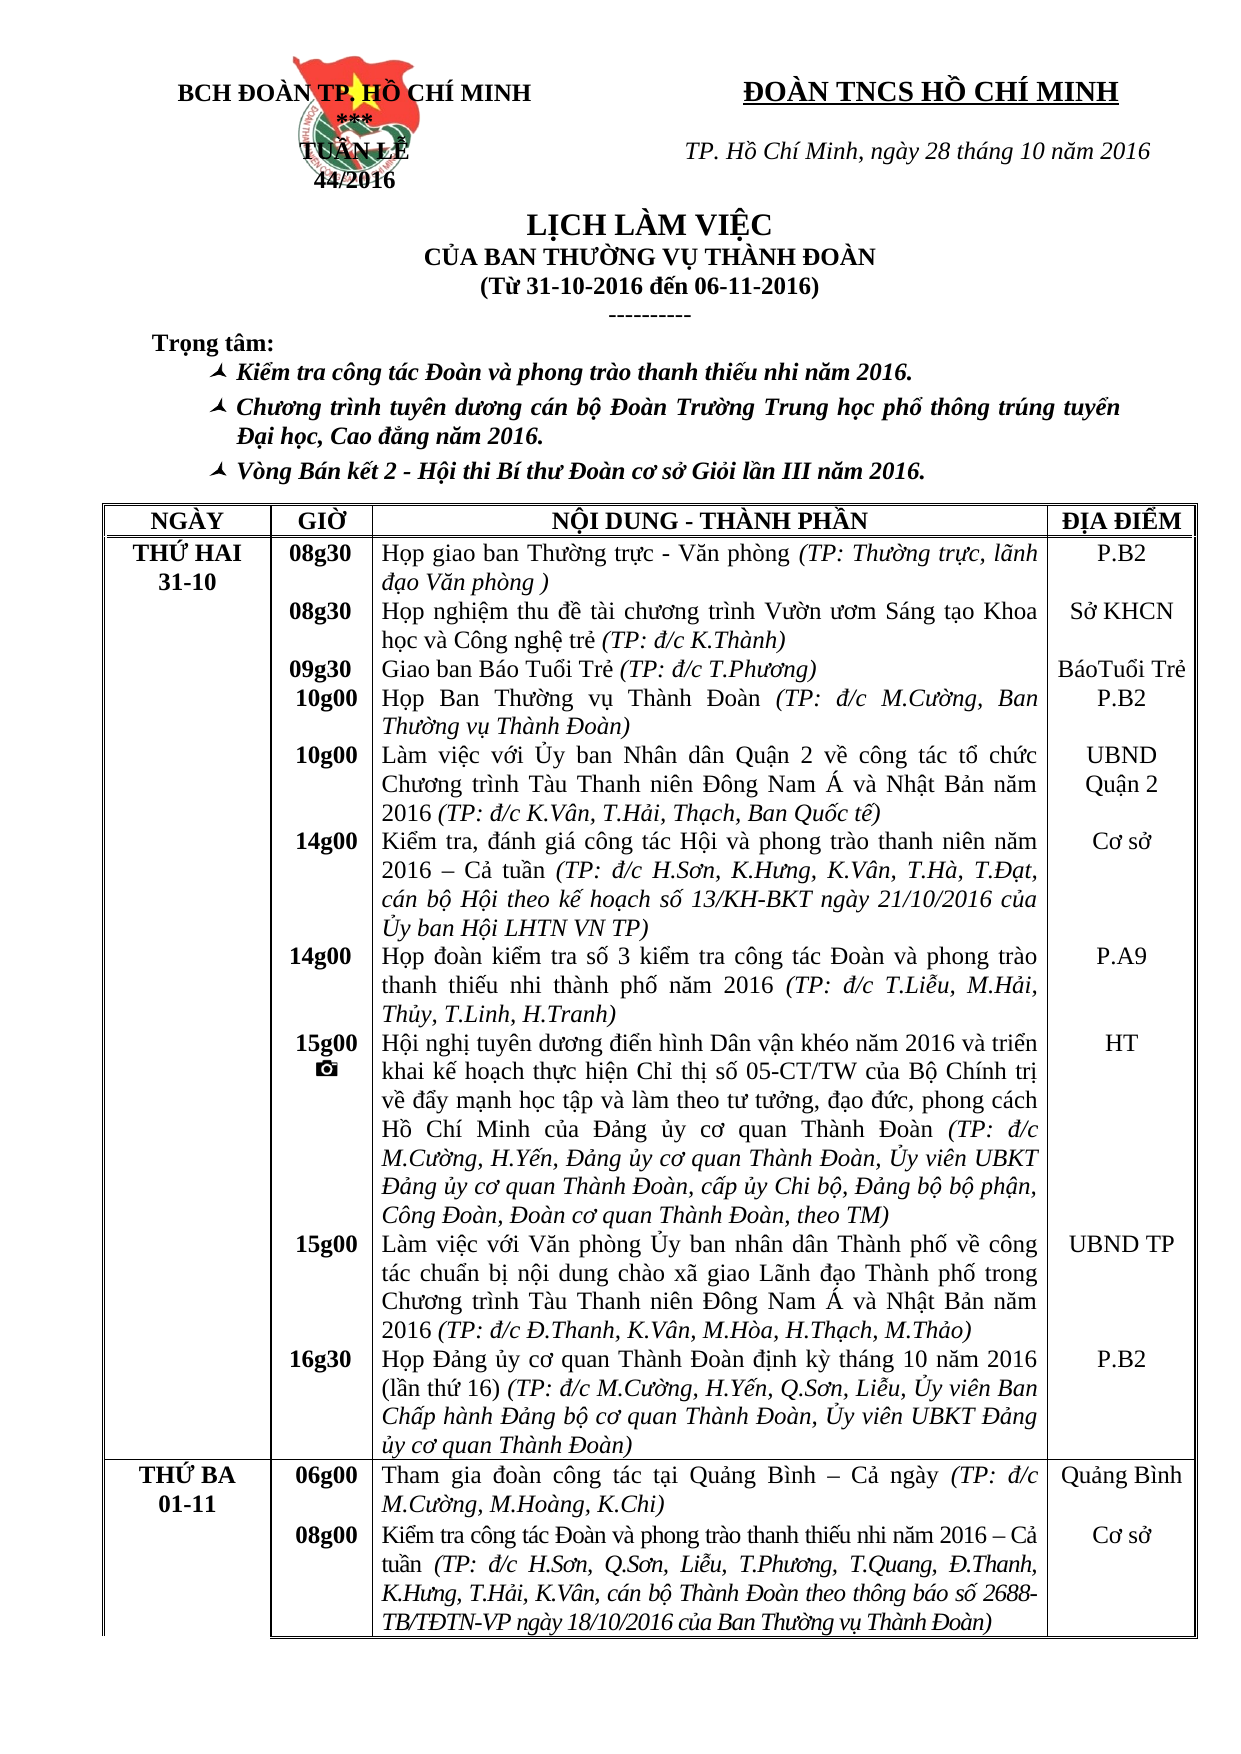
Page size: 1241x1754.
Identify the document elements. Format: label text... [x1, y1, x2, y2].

subtitle CỦA BAN THƯỜNG VỤ THÀNH ĐOÀN [177, 242, 1122, 271]
table_cell Kiểm tra, đánh giá công tác Hội và phong trào thanh niên năm 2016 – Cả tuần (TP: đ/c H.Sơn, K.Hưng, K.Vân, T.Hà, T.Đạt, cán bộ Hội theo kế hoạch số 13/KH-BKT ngày 21/10/2016 của Ủy ban Hội LHTN VN TP) [373, 826, 1047, 941]
table_cell P.B2 [1048, 683, 1194, 740]
table_cell 06g00 [272, 1460, 372, 1517]
table_cell 16g30 [272, 1344, 372, 1459]
table_cell P.A9 [1048, 941, 1194, 1028]
table_cell 15g00 ✪ [272, 1229, 372, 1344]
text 44/2016 [177, 165, 1122, 194]
text *** [177, 107, 1122, 136]
text BCH ĐOÀN TP. HỒ CHÍ MINH ĐOÀN TNCS HỒ CHÍ MINH [177, 74, 1122, 107]
table_header ĐỊA ĐIỂM [1048, 506, 1194, 535]
table_cell 14g00 [272, 826, 372, 941]
table_cell HT [1048, 1028, 1194, 1229]
table_cell Giao ban Báo Tuổi Trẻ (TP: đ/c T.Phương) [373, 654, 1047, 683]
list Chương trình tuyên dương cán bộ Đoàn Trường Trung học phổ thông trúng tuyển Đại học, Cao đẳng năm 2016. [207, 392, 1122, 449]
table_cell BáoTuổi Trẻ [1048, 654, 1194, 683]
table_cell 08g30 [272, 595, 372, 654]
table_cell 08g30 [272, 538, 372, 595]
table_cell Họp Đảng ủy cơ quan Thành Đoàn định kỳ tháng 10 năm 2016 (lần thứ 16) (TP: đ/c M.Cường, H.Yến, Q.Sơn, Liễu, Ủy viên Ban Chấp hành Đảng bộ cơ quan Thành Đoàn, Ủy viên UBKT Đảng ủy cơ quan Thành Đoàn) [373, 1344, 1047, 1459]
table_cell 10g00 [272, 683, 372, 740]
list Vòng Bán kết 2 - Hội thi Bí thư Đoàn cơ sở Giỏi lần III năm 2016. [207, 456, 1122, 484]
picture [315, 1056, 338, 1079]
table_cell Tham gia đoàn công tác tại Quảng Bình – Cả ngày (TP: đ/c M.Cường, M.Hoàng, K.Chi) [373, 1460, 1047, 1517]
table_cell Họp giao ban Thường trực - Văn phòng (TP: Thường trực, lãnh đạo Văn phòng ) [373, 538, 1047, 595]
table_cell THỨ BA 01-11 THỨ BA 01-11 (tiếp theo) [105, 1460, 270, 1636]
table_cell Kiểm tra công tác Đoàn và phong trào thanh thiếu nhi năm 2016 – Cả tuần (TP: đ/c H.Sơn, Q.Sơn, Liễu, T.Phương, T.Quang, Đ.Thanh, K.Hưng, T.Hải, K.Vân, cán bộ Thành Đoàn theo thông báo số 2688-TB/TĐTN-VP ngày 18/10/2016 của Ban Thường vụ Thành Đoàn) [373, 1518, 1047, 1636]
table_header GIỜ [272, 506, 372, 535]
list Kiểm tra công tác Đoàn và phong trào thanh thiếu nhi năm 2016. [207, 357, 1122, 386]
table_cell Làm việc với Văn phòng Ủy ban nhân dân Thành phố về công tác chuẩn bị nội dung chào xã giao Lãnh đạo Thành phố trong Chương trình Tàu Thanh niên Đông Nam Á và Nhật Bản năm 2016 (TP: đ/c Đ.Thanh, K.Vân, M.Hòa, H.Thạch, M.Thảo) [373, 1229, 1047, 1344]
subtitle Trọng tâm: [152, 328, 1122, 357]
table_cell 09g30 [272, 654, 372, 683]
table_cell Họp nghiệm thu đề tài chương trình Vườn ươm Sáng tạo Khoa học và Công nghệ trẻ (TP: đ/c K.Thành) [373, 595, 1047, 654]
table_cell P.B2 [1048, 535, 1195, 595]
text ---------- [177, 299, 1122, 328]
table_cell Làm việc với Ủy ban Nhân dân Quận 2 về công tác tổ chức Chương trình Tàu Thanh niên Đông Nam Á và Nhật Bản năm 2016 (TP: đ/c K.Vân, T.Hải, Thạch, Ban Quốc tế) [373, 740, 1047, 826]
table_cell Họp đoàn kiểm tra số 3 kiểm tra công tác Đoàn và phong trào thanh thiếu nhi thành phố năm 2016 (TP: đ/c T.Liễu, M.Hải, Thủy, T.Linh, H.Tranh) [373, 941, 1047, 1028]
table_cell THỨ HAI 31-10 [105, 535, 270, 1459]
table_cell UBND TP [1048, 1229, 1194, 1344]
table_header NGÀY [105, 506, 270, 535]
table_cell 15g00 [272, 1028, 372, 1229]
table_cell 08g00 [272, 1518, 372, 1636]
table_cell UBND Quận 2 [1048, 740, 1194, 826]
subtitle LỊCH LÀM VIỆC [177, 206, 1122, 242]
table_cell Họp Ban Thường vụ Thành Đoàn (TP: đ/c M.Cường, Ban Thường vụ Thành Đoàn) [373, 683, 1047, 740]
table_cell 10g00 ✪ [272, 740, 372, 826]
table_cell 14g00 [272, 941, 372, 1028]
table_cell Cơ sở [1048, 1518, 1194, 1636]
text (Từ 31-10-2016 đến 06-11-2016) [177, 271, 1122, 299]
table_header NỘI DUNG - THÀNH PHẦN [373, 506, 1047, 535]
text TUẦN LỄ TP. Hồ Chí Minh, ngày 28 tháng 10 năm 2016 [177, 136, 1122, 165]
table_cell Quảng Bình [1048, 1460, 1194, 1517]
table_cell Cơ sở [1048, 826, 1194, 941]
table_cell P.B2 [1048, 1344, 1194, 1459]
table_cell Hội nghị tuyên dương điển hình Dân vận khéo năm 2016 và triển khai kế hoạch thực hiện Chỉ thị số 05-CT/TW của Bộ Chính trị về đẩy mạnh học tập và làm theo tư tưởng, đạo đức, phong cách Hồ Chí Minh của Đảng ủy cơ quan Thành Đoàn (TP: đ/c M.Cường, H.Yến, Đảng ủy cơ quan Thành Đoàn, Ủy viên UBKT Đảng ủy cơ quan Thành Đoàn, cấp ủy Chi bộ, Đảng bộ bộ phận, Công Đoàn, Đoàn cơ quan Thành Đoàn, theo TM) [373, 1028, 1047, 1229]
table_cell Sở KHCN [1048, 595, 1194, 654]
